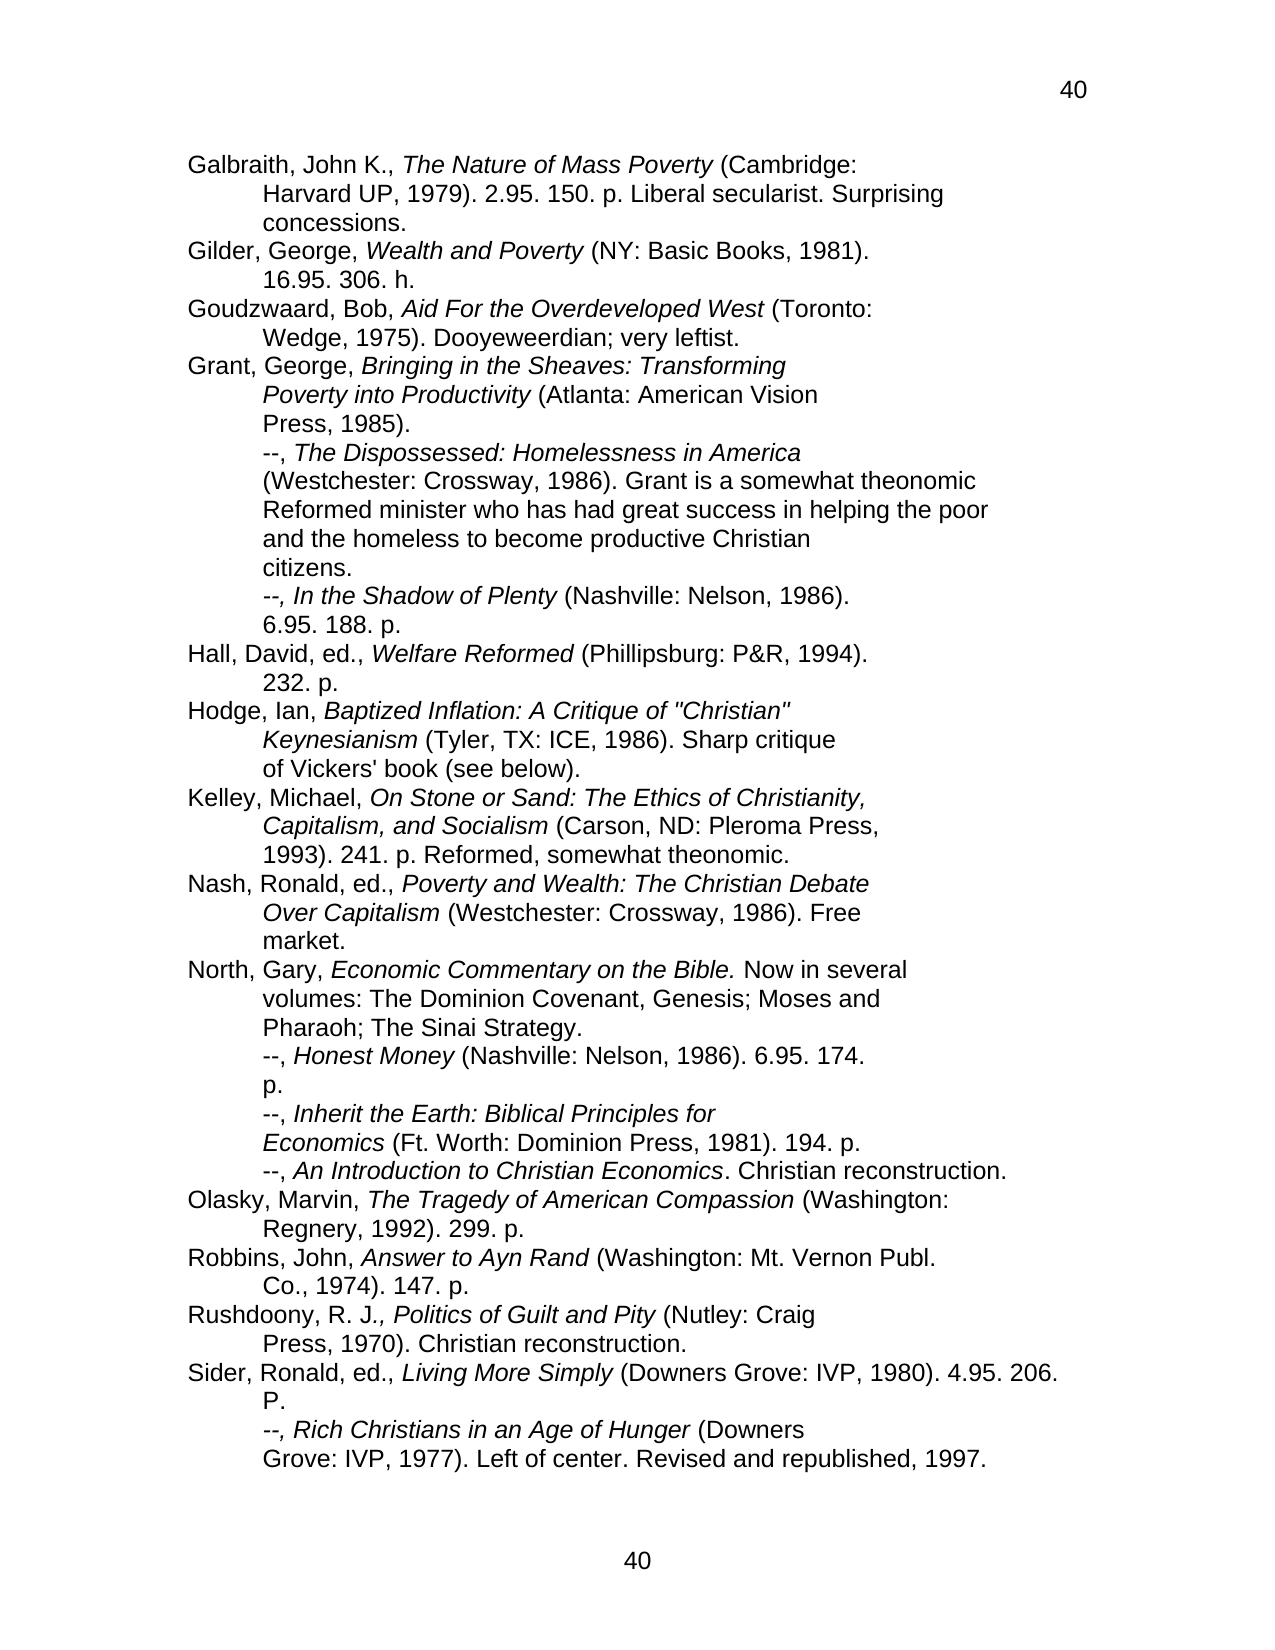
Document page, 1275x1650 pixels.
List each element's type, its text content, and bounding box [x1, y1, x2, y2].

text Gilder, George, Wealth and Poverty (NY: Basic Books, 1981). [187, 236, 1087, 265]
text Press, 1970). Christian reconstruction. [187, 1329, 1087, 1357]
text Grove: IVP, 1977). Left of center. Revised and republished, 1997. [187, 1444, 1087, 1472]
text --, Rich Christians in an Age of Hunger (Downers [187, 1415, 1087, 1444]
text of Vickers' book (see below). [187, 754, 1087, 782]
text --, The Dispossessed: Homelessness in [187, 437, 1087, 466]
text p. [187, 1070, 1087, 1099]
text (Westchester: Crossway, 1986). Grant is a somewhat theonomic Reformed minister who has had great success in helping the poor [187, 466, 1087, 524]
text Kelley, Michael, On Stone or Sand: The Ethics of Christianity, [187, 782, 1087, 811]
text and the homeless to become productive Christian [187, 524, 1087, 552]
text Nash, Ronald, ed., Poverty and Wealth: The Christian Debate [187, 869, 1087, 897]
text --, An Introduction to Christian Economics. Christian reconstruction. [187, 1156, 1087, 1185]
text North, Gary, Economic Commentary on the Bible. Now in several [187, 955, 1087, 984]
text Wedge, 1975). Dooyeweerdian; very leftist. [187, 322, 1087, 351]
text 16.95. 306. h. [187, 265, 1087, 294]
text market. [187, 926, 1087, 955]
text Co., 1974). 147. p. [187, 1271, 1087, 1300]
text Goudzwaard, Bob, Aid For the Overdeveloped West (: [187, 294, 1087, 322]
text Hodge, Ian, Baptized Inflation: A Critique of "Christian" [187, 696, 1087, 725]
text Harvard UP, 1979). 2.95. 150. p. Liberal secularist. Surprising concessions. [187, 179, 1087, 236]
text Press, 1985). [187, 409, 1087, 437]
text --, Inherit the Earth: Biblical Principles for [187, 1099, 1087, 1127]
text Rushdoony, R. J., Politics of Guilt and Pity (: Craig [187, 1300, 1087, 1329]
text Economics (Ft. Worth: Dominion Press, 1981). 194. p. [187, 1127, 1087, 1156]
text Capitalism, and Socialism (: Pleroma Press, [187, 811, 1087, 840]
text Poverty into Productivity (: American Vision [187, 380, 1087, 409]
text Robbins, John, Answer to Ayn Rand (: Publ. [187, 1242, 1087, 1271]
text 6.95. 188. p. [187, 610, 1087, 639]
text --, Honest Money (Nashville: Nelson, 1986). 6.95. 174. [187, 1041, 1087, 1070]
text Sider, Ronald, ed., Living More Simply (Downers Grove: IVP, 1980). 4.95. 206. P. [187, 1357, 1087, 1415]
text volumes: The Dominion Covenant, Genesis; Moses and [187, 984, 1087, 1012]
text Grant, George, Bringing in the Sheaves: Transforming [187, 351, 1087, 380]
text Olasky, Marvin, The Tragedy of American Compassion (: [187, 1185, 1087, 1214]
text 232. p. [187, 667, 1087, 696]
text citizens. [187, 552, 1087, 581]
text 1993). 241. p. Reformed, somewhat theonomic. [187, 840, 1087, 869]
text Keynesianism (Tyler, TX: ICE, 1986). Sharp critique [187, 725, 1087, 754]
text Hall, David, ed., Welfare Reformed (Phillipsburg: P&R, 1994). [187, 639, 1087, 667]
text Regnery, 1992). 299. p. [187, 1214, 1087, 1242]
text Galbraith, John K., The Nature of Mass Poverty (: [187, 150, 1087, 179]
text Pharaoh; The Sinai Strategy. [187, 1012, 1087, 1041]
text Over Capitalism (Westchester: Crossway, 1986). Free [187, 897, 1087, 926]
text --, In the Shadow of Plenty (Nashville: Nelson, 1986). [187, 581, 1087, 610]
